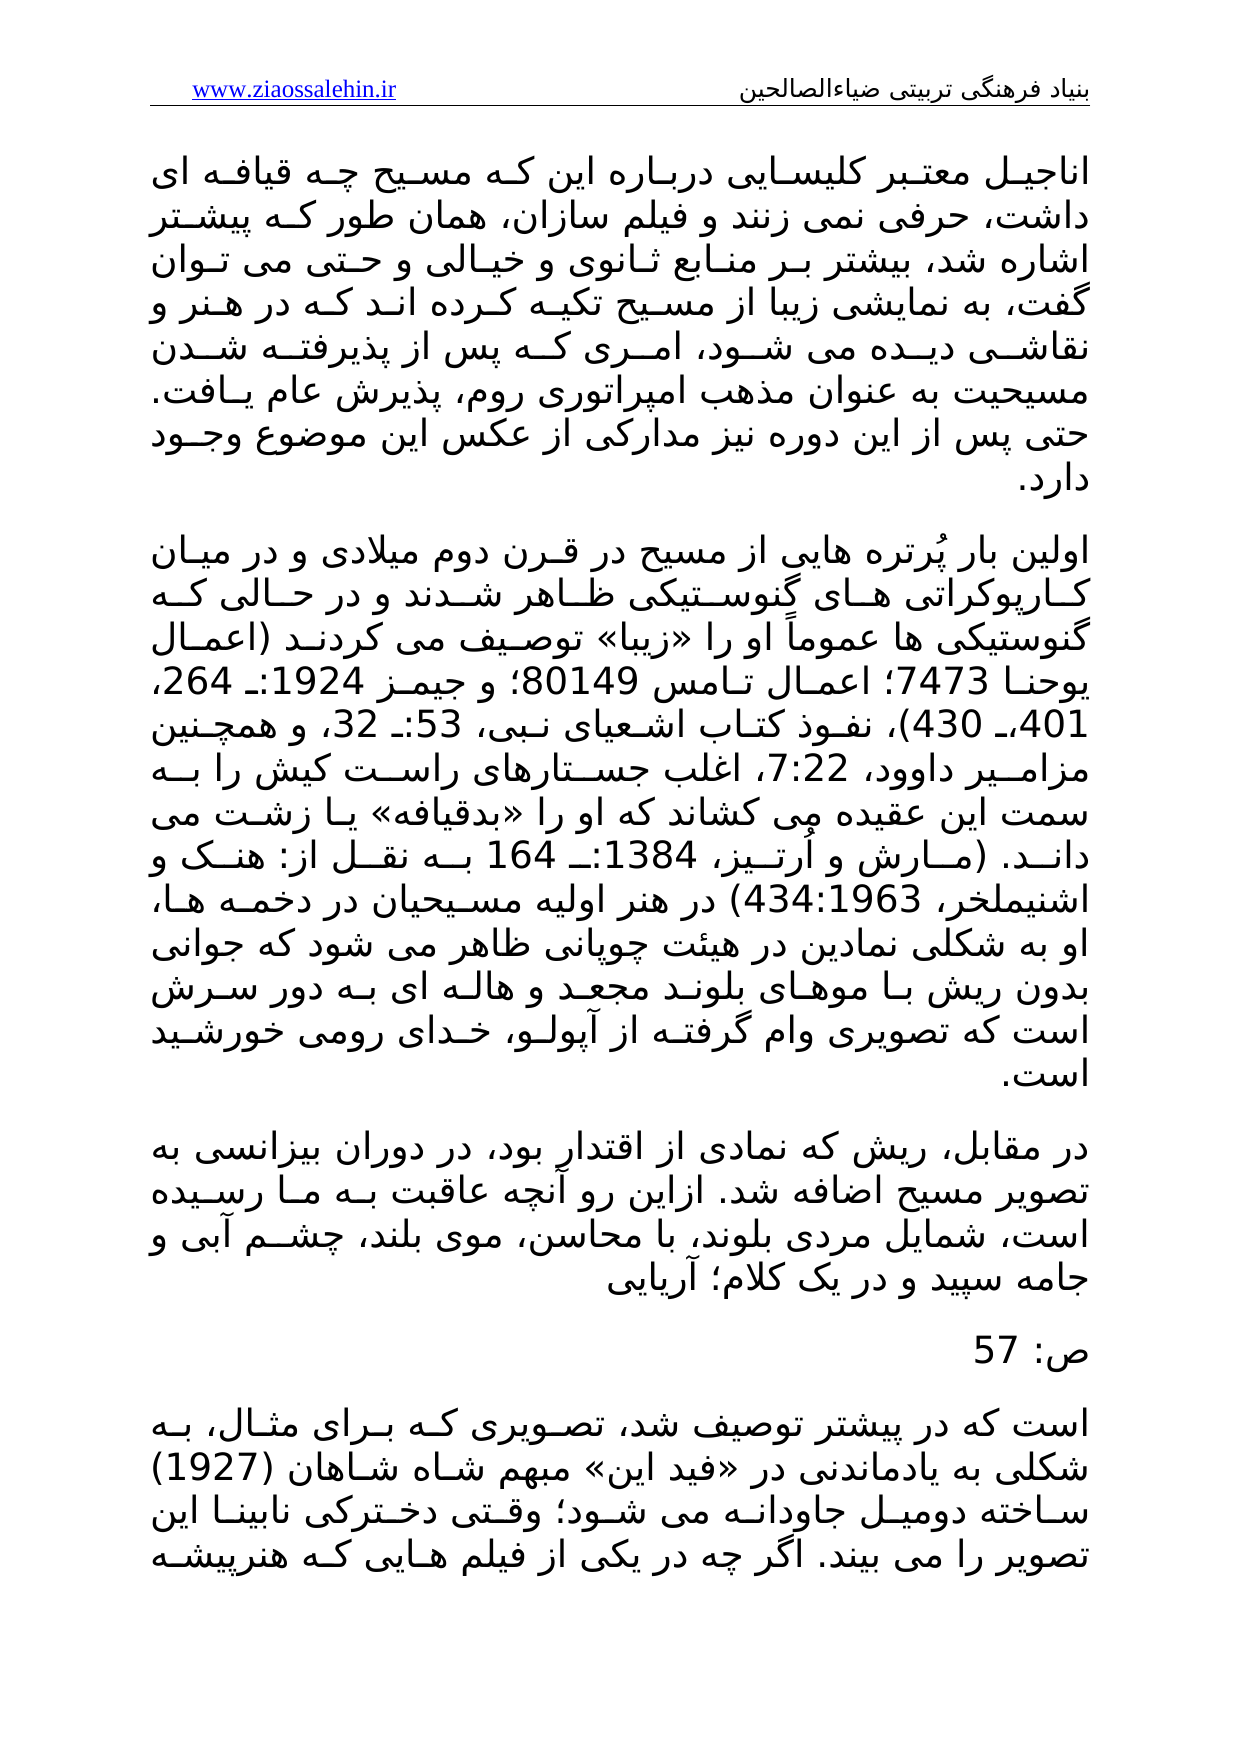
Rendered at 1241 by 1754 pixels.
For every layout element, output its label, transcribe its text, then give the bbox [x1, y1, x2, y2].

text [150, 1401, 1090, 1576]
text اناجیل معتبر کلیسایی درباره این که مسیح چه قیافه ای داشت، حرفی نمی زنند و فیلم سازان، همان طور که پیشتر اشاره شد، بیشتر بر منابع ثانوی و خیالی و حتی می توان گفت، به نمایشی زیبا از مسیح تکیه کرده اند که در هنر و نقاشی دیده می شود، امری که پس از پذیرفته شدن مسیحیت به عنوان مذهب امپراتوری روم، پذیرش عام یافت. حتی پس از این دوره نیز مدارکی از عکس این موضوع وجود دارد. [150, 150, 1090, 499]
text در مقابل، ریش که نمادی از اقتدار بود، در دوران بیزانسی به تصویر مسیح اضافه شد. ازاین رو آنچه عاقبت به ما رسیده است، شمایل مردی بلوند، با محاسن، موی بلند، چشم آبی و جامه سپید و در یک کلام؛ آریایی [150, 1125, 1090, 1299]
text اولین بار پُرتره هایی از مسیح در قرن دوم میلادی و در میان کارپوکراتی های گنوستیکی ظاهر شدند و در حالی که گنوستیکی ها عموماً او را «زیبا» توصیف می کردند (اعمال یوحنا 7473؛ اعمال تامس 80149؛ و جیمز 1924: 264، 401، 430)، نفوذ کتاب اشعیای نبی، 53: 32، و همچنین مزامیر داوود، 7:22، اغلب جستارهای راست کیش را به سمت این عقیده می کشاند که او را «بدقیافه» یا زشت می داند. (مارش و اُرتیز، 1384: 164 به نقل از: هنک و اشنیملخر، 434:1963) در هنر اولیه مسیحیان در دخمه ها، او به شکلی نمادین در هیئت چوپانی ظاهر می شود که جوانی بدون ریش با موهای بلوند مجعد و هاله ای به دور سرش است که تصویری وام گرفته از آپولو، خدای رومی خورشید است. [150, 528, 1090, 1096]
text ص: 57 [150, 1329, 1090, 1372]
